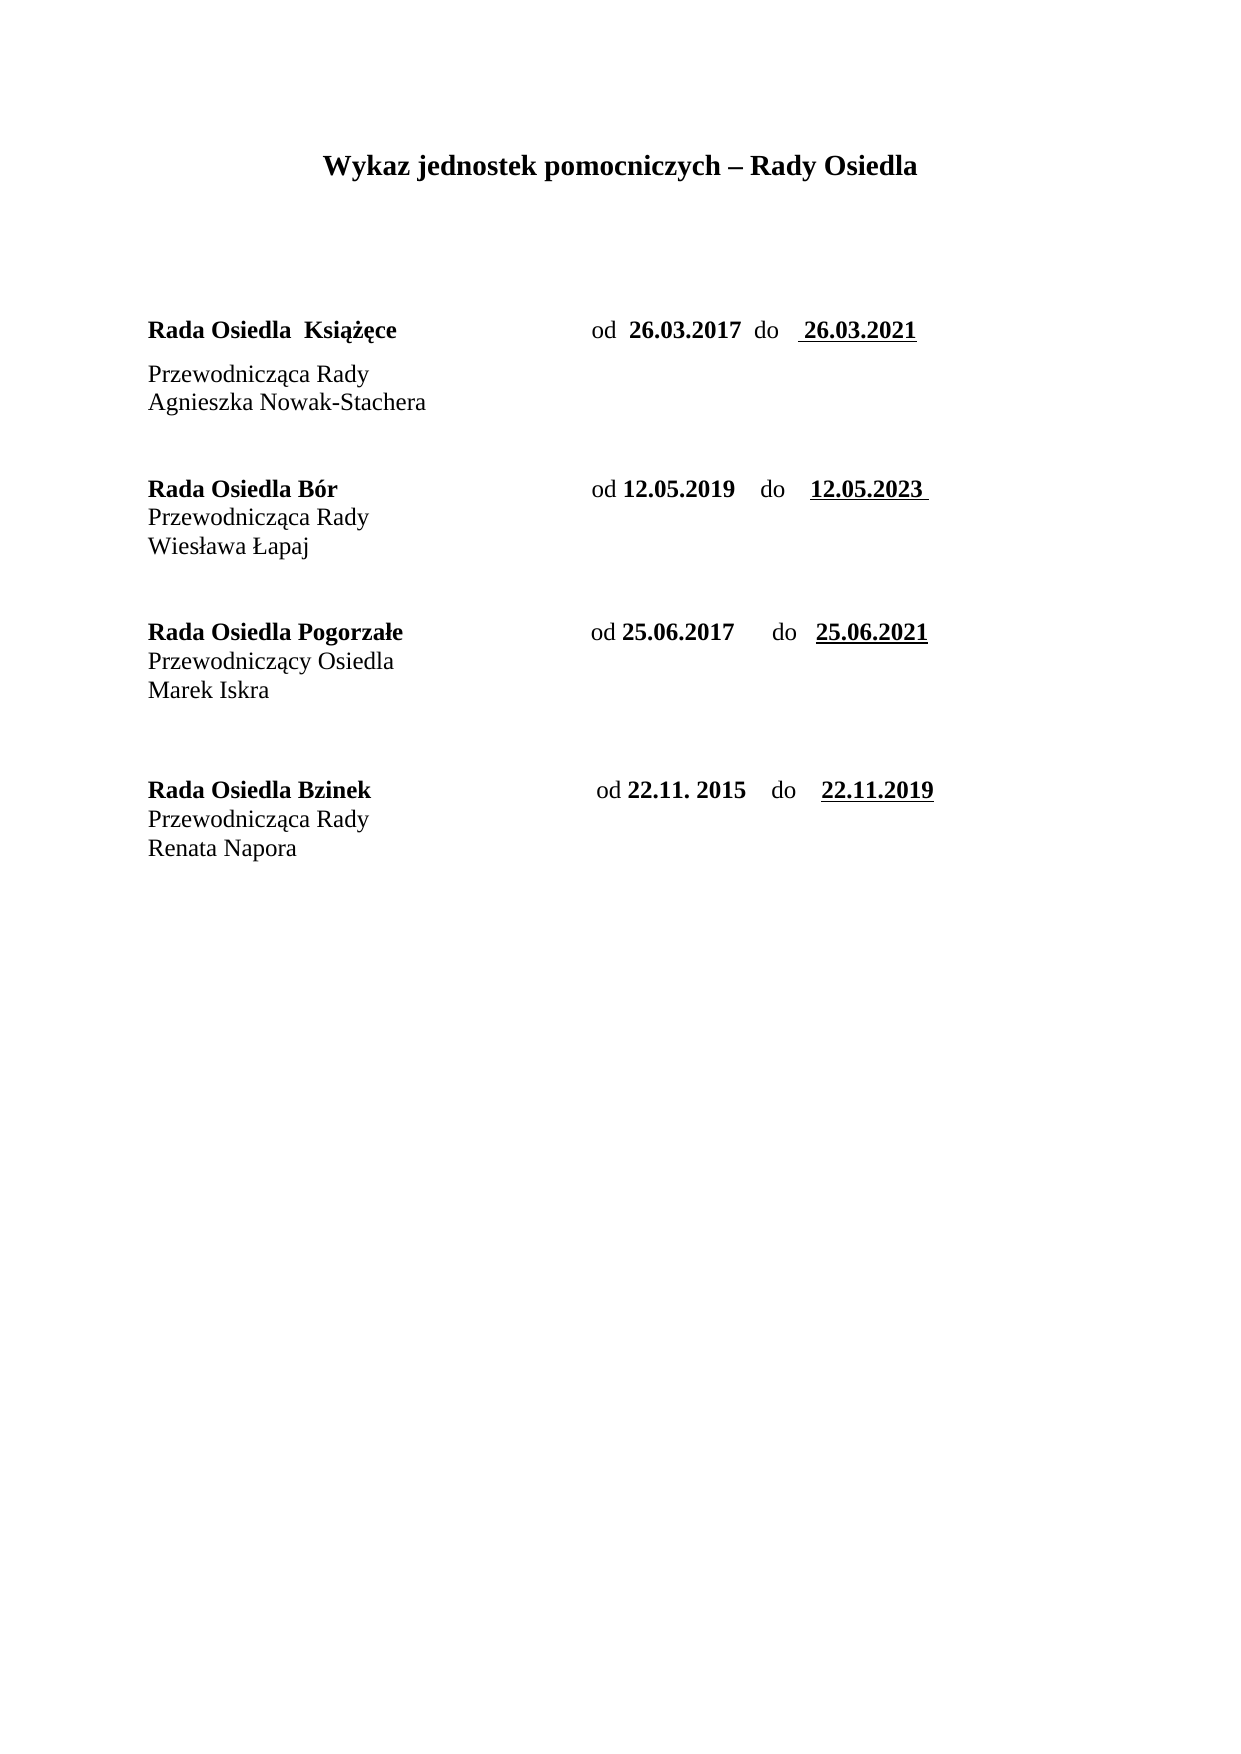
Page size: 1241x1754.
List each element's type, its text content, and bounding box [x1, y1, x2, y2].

subtitle Wykaz jednostek pomocniczych – Rady Osiedla [148, 148, 1093, 181]
text Marek Iskra [148, 675, 1093, 704]
subtitle Przewodnicząca Rady [148, 502, 1093, 531]
text Przewodniczący Osiedla [148, 646, 1093, 675]
list Rada Osiedla Bzinek od 22.11. 2015 do 22.11.2019 [148, 776, 1093, 804]
text Rada Osiedla Pogorzałe od 25.06.2017 do 25.06.2021 [148, 617, 1093, 646]
subtitle Przewodnicząca Rady [148, 359, 1093, 387]
text Wiesława Łapaj [148, 531, 1093, 560]
text Renata Napora [148, 833, 1093, 862]
text Przewodnicząca Rady [148, 804, 1093, 833]
subtitle Rada Osiedla Książęce od 26.03.2017 do 26.03.2021 [148, 316, 1093, 344]
text Agnieszka Nowak-Stachera [148, 387, 1093, 416]
subtitle Rada Osiedla Bór od 12.05.2019 do 12.05.2023 [148, 474, 1093, 502]
